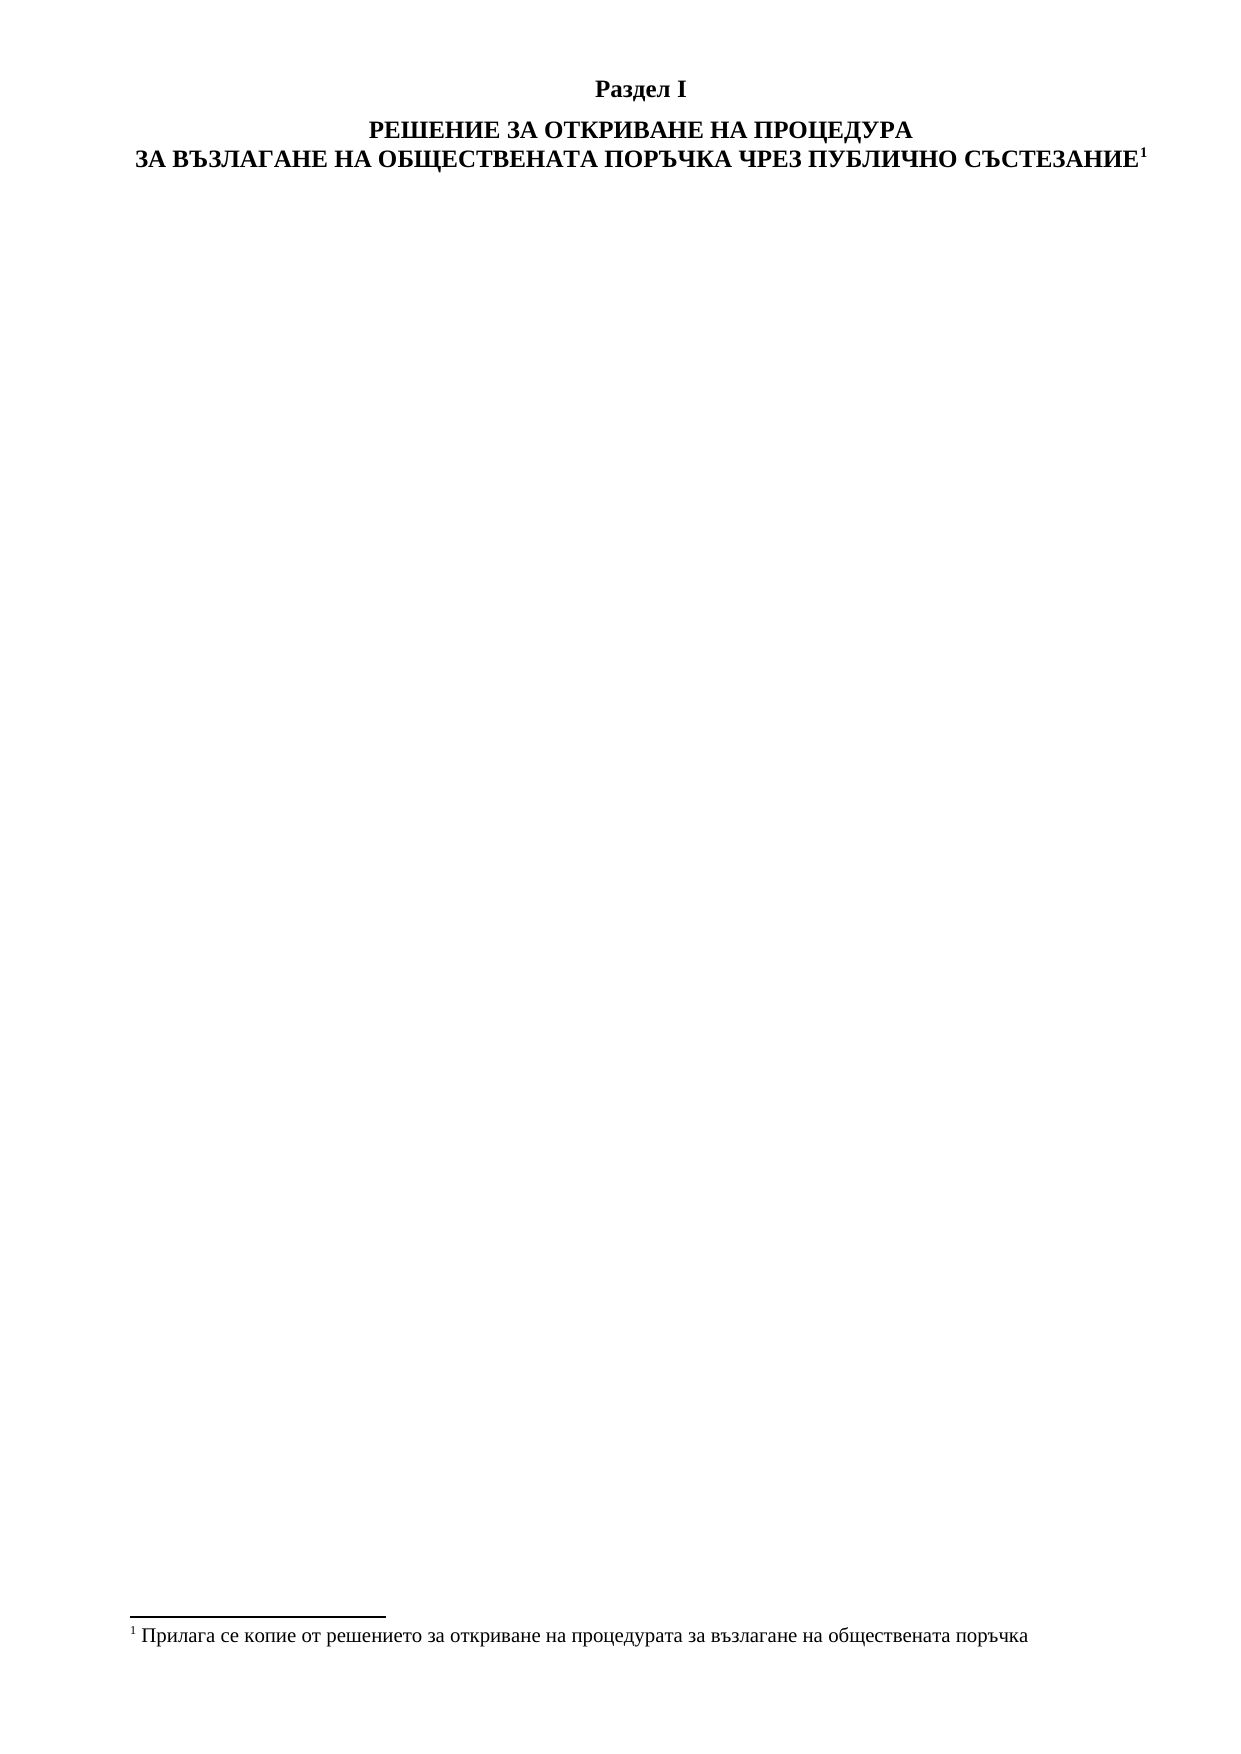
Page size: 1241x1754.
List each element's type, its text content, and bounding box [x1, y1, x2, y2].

text РЕШЕНИЕ ЗА ОТКРИВАНЕ НА ПРОЦЕДУРА [130, 115, 1152, 144]
text Раздел І [130, 74, 1152, 103]
text ЗА ВЪЗЛАГАНЕ НА ОБЩЕСТВЕНАТА ПОРЪЧКА ЧРЕЗ ПУБЛИЧНО СЪСТЕЗАНИЕ [130, 144, 1152, 173]
